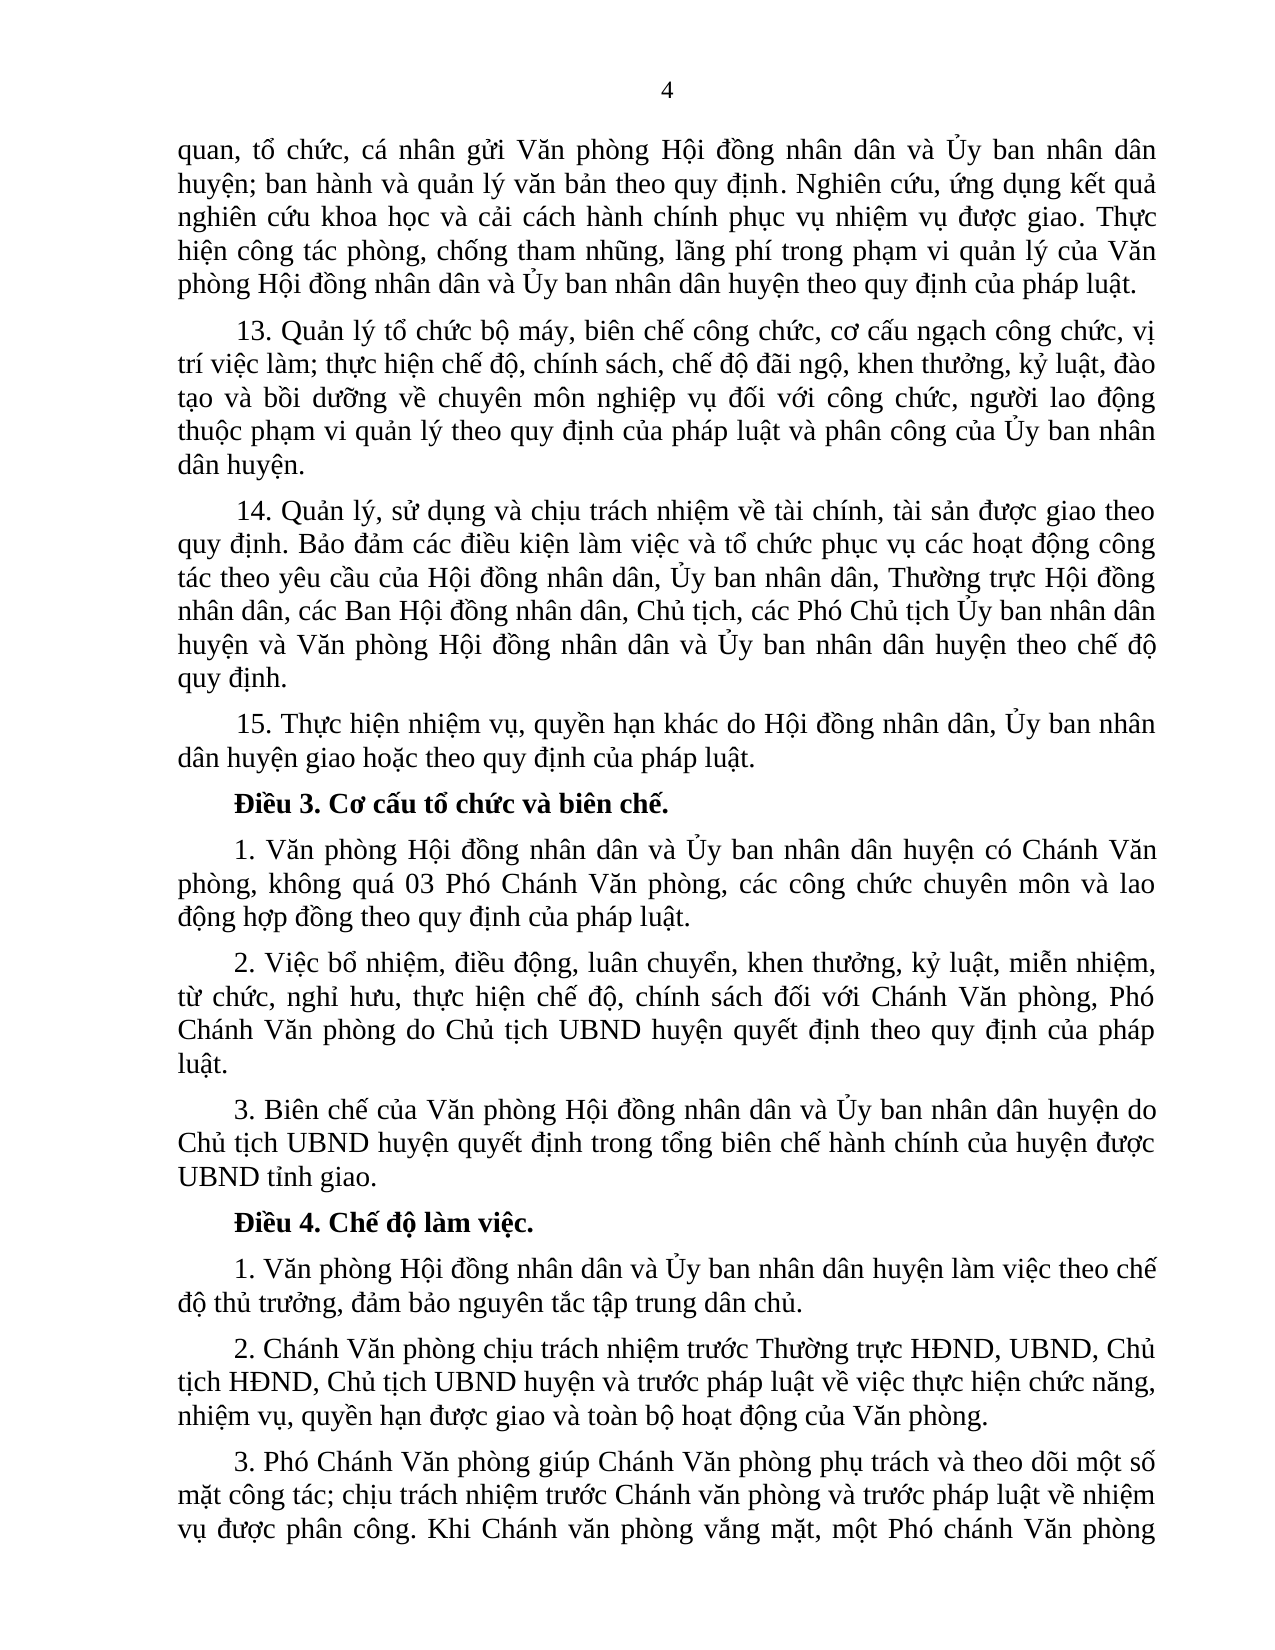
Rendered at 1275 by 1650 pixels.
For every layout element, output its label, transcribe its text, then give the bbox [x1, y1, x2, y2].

text 2. Việc bổ nhiệm, điều động, luân chuyển, khen thưởng, kỷ luật, miễn nhiệm, từ chức, nghỉ hưu, thực hiện chế độ, chính sách đối với Chánh Văn phòng, Phó Chánh Văn phòng do Chủ tịch UBND huyện quyết định theo quy định của pháp luật. [177, 945, 1157, 1079]
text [177, 132, 1157, 300]
text 14. Quản lý, sử dụng và chịu trách nhiệm về tài chính, tài sản được giao theo quy định. Bảo đảm các điều kiện làm việc và tổ chức phục vụ các hoạt động công tác theo yêu cầu của Hội đồng nhân dân, Ủy ban nhân dân, Thường trực Hội đồng nhân dân, các Ban Hội đồng nhân dân, Chủ tịch, các Phó Chủ tịch Ủy ban nhân dân huyện và Văn phòng Hội đồng nhân dân và Ủy ban nhân dân huyện theo chế độ quy định. [177, 493, 1157, 694]
text 13. Quản lý tổ chức bộ máy, biên chế công chức, cơ cấu ngạch công chức, vị trí việc làm; thực hiện chế độ, chính sách, chế độ đãi ngộ, khen thưởng, kỷ luật, đào tạo và bồi dưỡng về chuyên môn nghiệp vụ đối với công chức, người lao động thuộc phạm vi quản lý theo quy định của pháp luật và phân công của Ủy ban nhân dân huyện. [177, 313, 1157, 480]
text 1. Văn phòng Hội đồng nhân dân và Ủy ban nhân dân huyện làm việc theo chế độ thủ trưởng, đảm bảo nguyên tắc tập trung dân chủ. [177, 1251, 1157, 1318]
text 3. Biên chế của Văn phòng Hội đồng nhân dân và Ủy ban nhân dân huyện do Chủ tịch UBND huyện quyết định trong tổng biên chế hành chính của huyện được UBND tỉnh giao. [177, 1092, 1157, 1193]
text 2. Chánh Văn phòng chịu trách nhiệm trước Thường trực HĐND, UBND, Chủ tịch HĐND, Chủ tịch UBND huyện và trước pháp luật về việc thực hiện chức năng, nhiệm vụ, quyền hạn được giao và toàn bộ hoạt động của Văn phòng. [177, 1331, 1157, 1431]
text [177, 1444, 1157, 1544]
text Điều 3. Cơ cấu tổ chức và biên chế. [177, 786, 1157, 820]
text 15. Thực hiện nhiệm vụ, quyền hạn khác do Hội đồng nhân dân, Ủy ban nhân dân huyện giao hoặc theo quy định của pháp luật. [177, 707, 1157, 774]
text 1. Văn phòng Hội đồng nhân dân và Ủy ban nhân dân huyện có Chánh Văn phòng, không quá 03 Phó Chánh Văn phòng, các công chức chuyên môn và lao động hợp đồng theo quy định của pháp luật. [177, 832, 1157, 933]
text Điều 4. Chế độ làm việc. [177, 1205, 1157, 1239]
